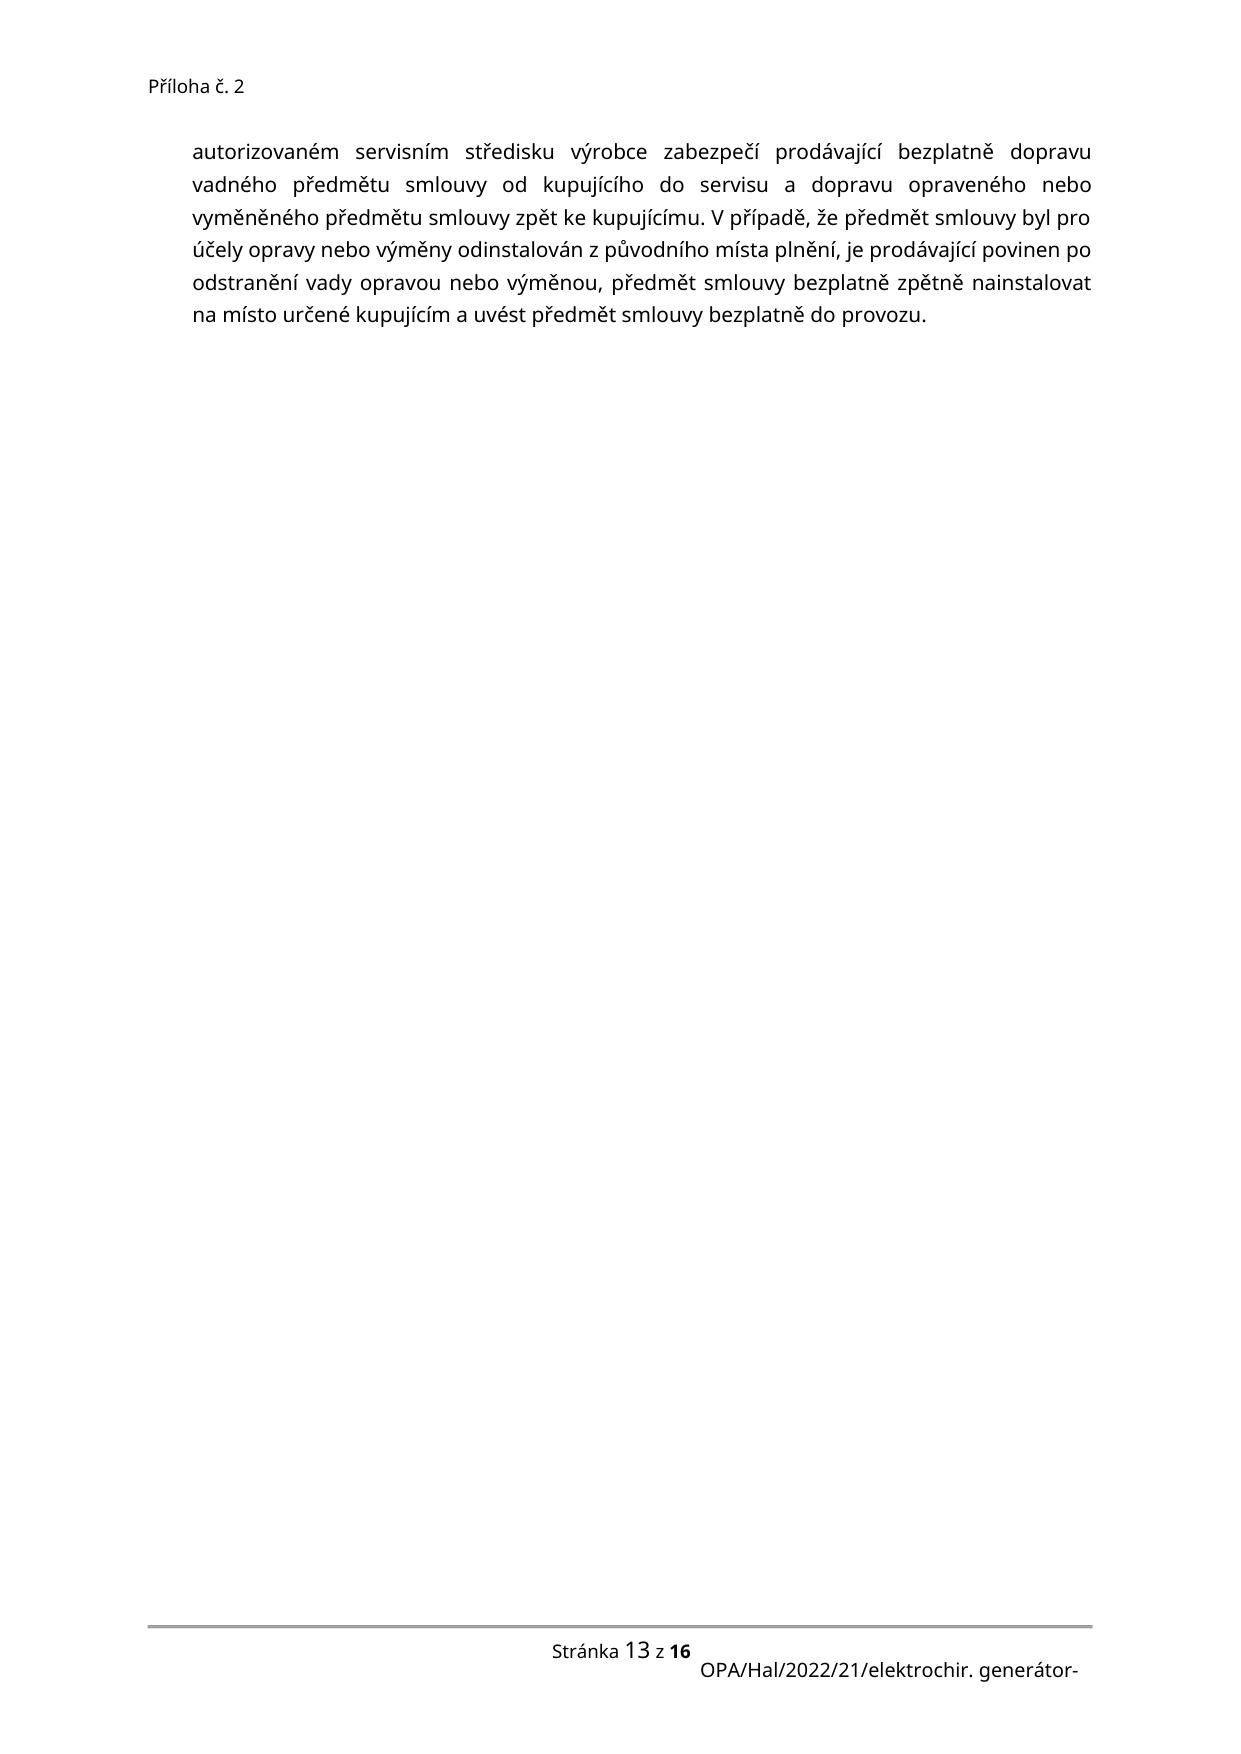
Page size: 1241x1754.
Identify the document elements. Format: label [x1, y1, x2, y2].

list [148, 137, 1093, 329]
